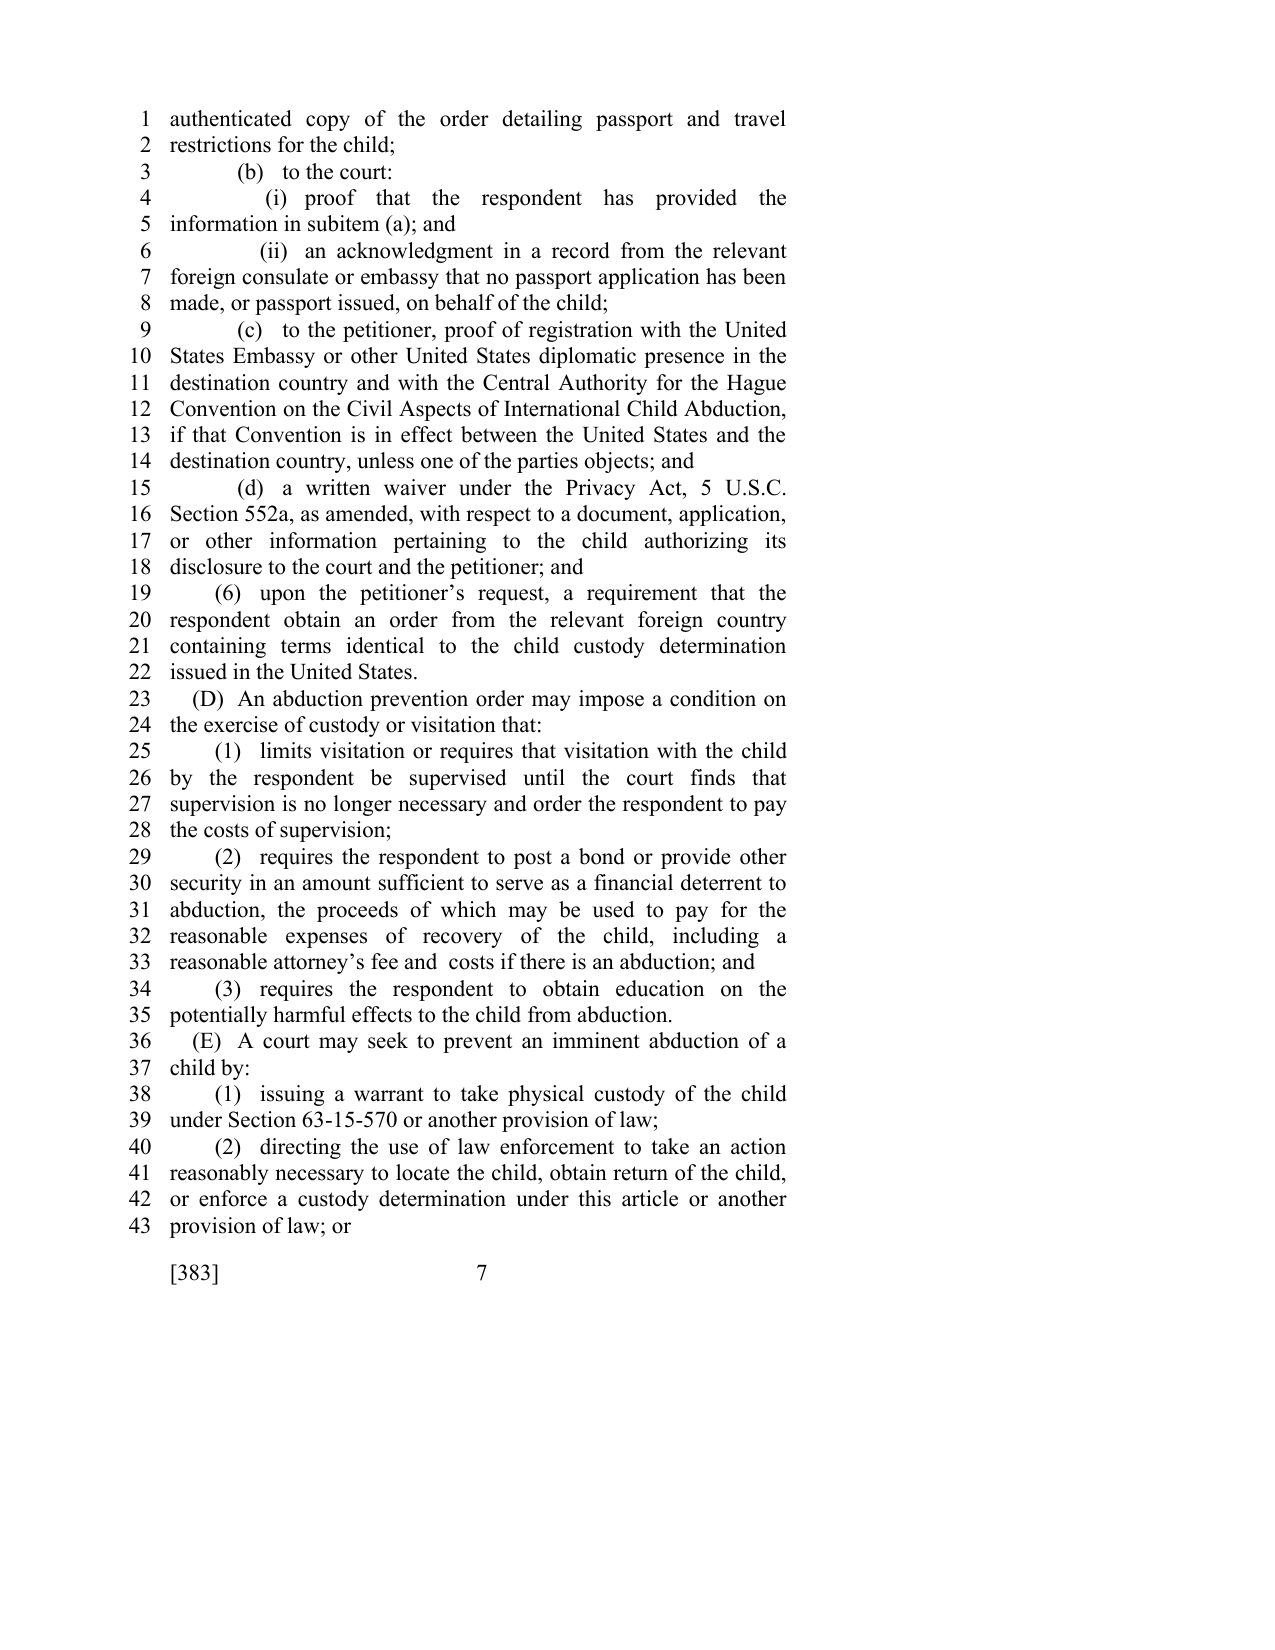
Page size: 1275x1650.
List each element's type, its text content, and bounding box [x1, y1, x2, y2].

text (6) upon the petitioner’s request, a requirement that the respondent obtain an order from the relevant foreign country containing terms identical to the child custody determination issued in the United States. [169, 579, 787, 685]
text (d) a written waiver under the Privacy Act, 5 U.S.C. Section 552a, as amended, with respect to a document, application, or other information pertaining to the child authorizing its disclosure to the court and the petitioner; and [169, 474, 787, 579]
text (3) requires the respondent to obtain education on the potentially harmful effects to the child from abduction. [169, 975, 787, 1027]
text (b) to the court: [169, 158, 787, 184]
text (1) issuing a warrant to take physical custody of the child under Section 63-15-570 or another provision of law; [169, 1080, 787, 1133]
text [169, 105, 787, 158]
text (2) directing the use of law enforcement to take an action reasonably necessary to locate the child, obtain return of the child, or enforce a custody determination under this article or another provision of law; or [169, 1133, 787, 1238]
text (c) to the petitioner, proof of registration with the United States Embassy or other United States diplomatic presence in the destination country and with the Central Authority for the Hague Convention on the Civil Aspects of International Child Abduction, if that Convention is in effect between the United States and the destination country, unless one of the parties objects; and [169, 316, 787, 474]
text (E) A court may seek to prevent an imminent abduction of a child by: [169, 1027, 787, 1080]
text (i) proof that the respondent has provided the information in subitem (a); and [169, 184, 787, 237]
text (2) requires the respondent to post a bond or provide other security in an amount sufficient to serve as a financial deterrent to abduction, the proceeds of which may be used to pay for the reasonable expenses of recovery of the child, including a reasonable attorney’s fee and costs if there is an abduction; and [169, 843, 787, 975]
text (1) limits visitation or requires that visitation with the child by the respondent be supervised until the court finds that supervision is no longer necessary and order the respondent to pay the costs of supervision; [169, 737, 787, 843]
text (ii) an acknowledgment in a record from the relevant foreign consulate or embassy that no passport application has been made, or passport issued, on behalf of the child; [169, 237, 787, 316]
text (D) An abduction prevention order may impose a condition on the exercise of custody or visitation that: [169, 685, 787, 737]
